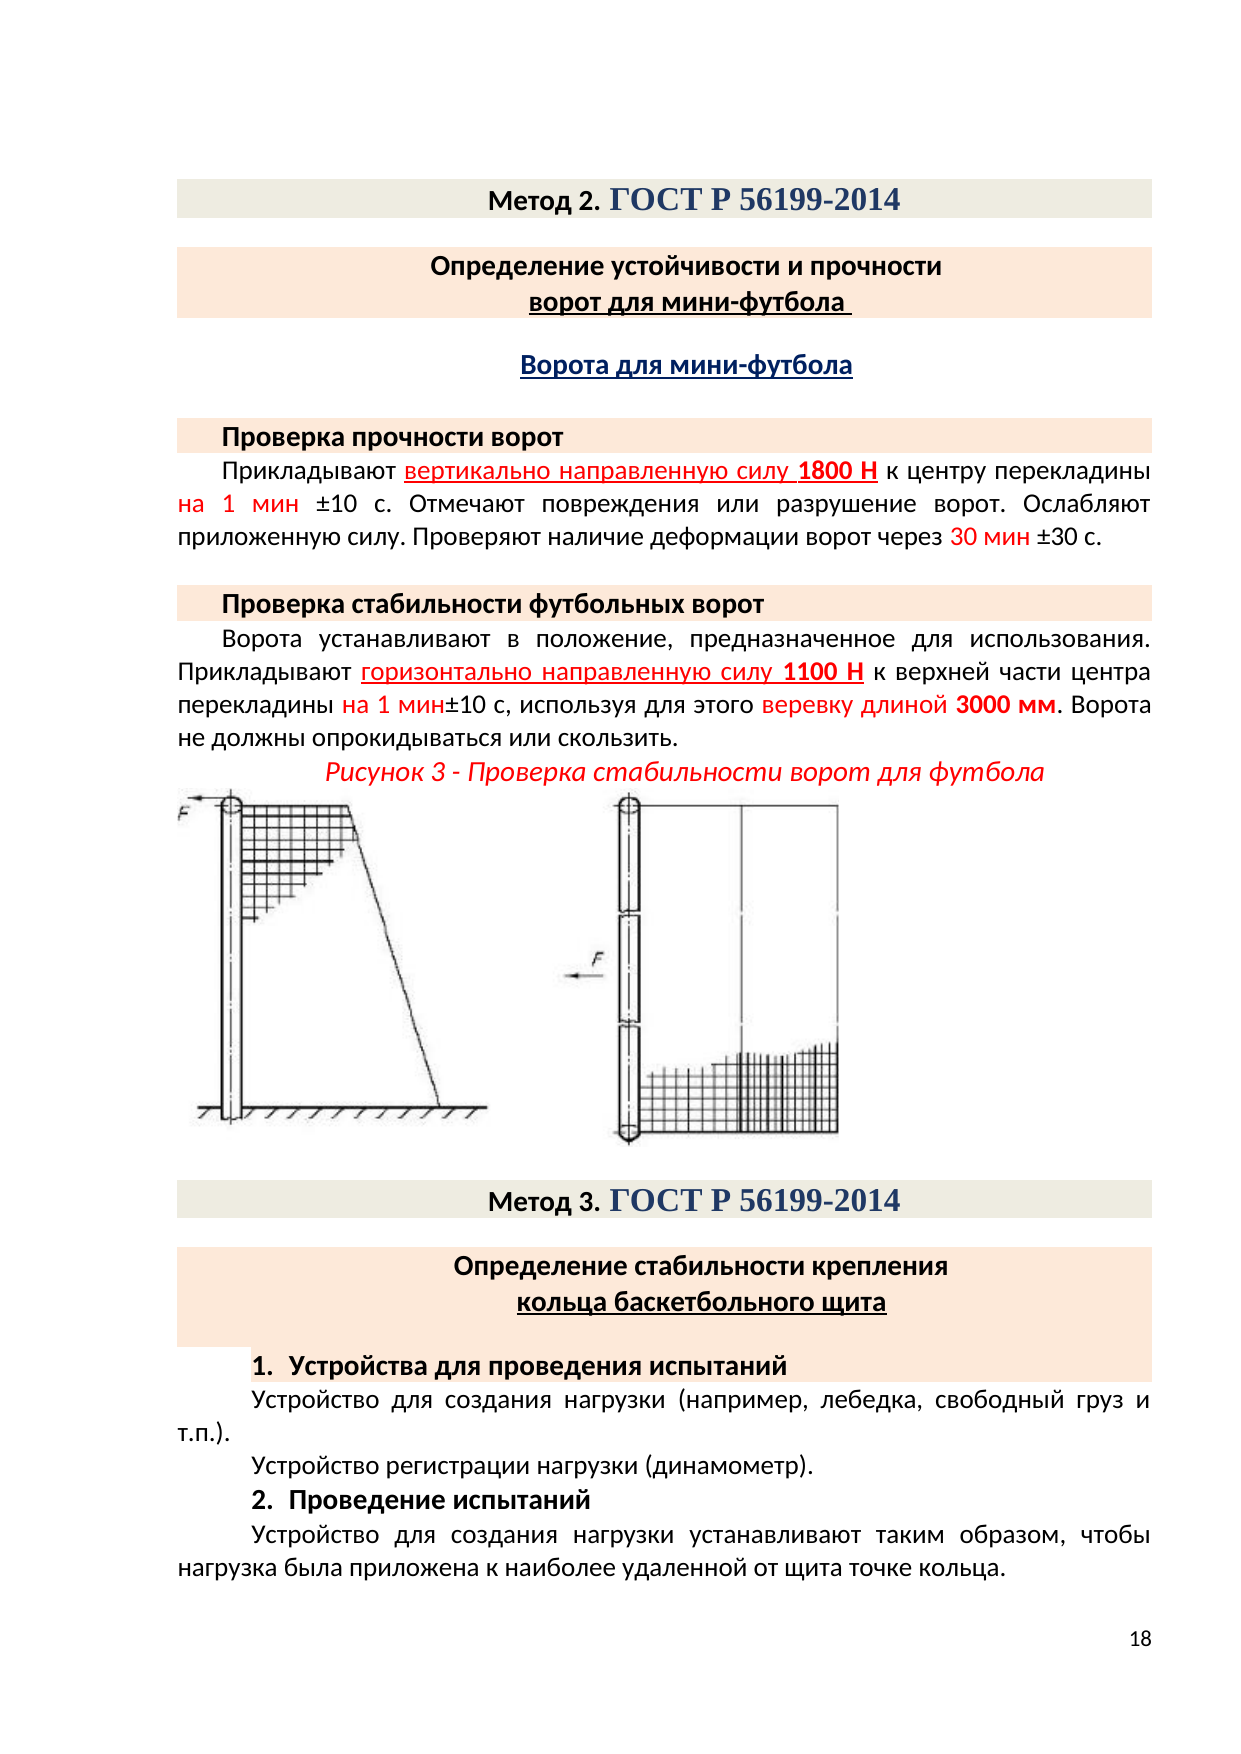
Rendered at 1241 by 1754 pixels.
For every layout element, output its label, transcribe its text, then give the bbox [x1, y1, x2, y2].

text Устройство для создания нагрузки (например, лебедка, свободный груз и т.п.). [177, 1382, 1152, 1448]
text Ворота для мини-футбола [177, 346, 1152, 382]
text Определение стабильности крепления [177, 1247, 1152, 1283]
text ворот для мини-футбола [177, 283, 1152, 318]
text Определение устойчивости и прочности [177, 247, 1152, 283]
text кольца баскетбольного щита [177, 1283, 1152, 1319]
text Проверка прочности ворот [177, 418, 1152, 453]
text Устройство для создания нагрузки устанавливают таким образом, чтобы нагрузка была приложена к наиболее удаленной от щита точке кольца. [177, 1517, 1152, 1583]
text Метод 3. ГОСТ Р 56199-2014 [177, 1180, 1152, 1218]
text Прикладывают вертикально направленную силу 1800 Н к центру перекладины на 1 мин ±10 с. Отмечают повреждения или разрушение ворот. Ослабляют приложенную силу. Проверяют наличие деформации ворот через 30 мин ±30 с. [177, 453, 1152, 552]
list Проведение испытаний [251, 1481, 1152, 1517]
picture [177, 788, 839, 1147]
text Рисунок 3 - Проверка стабильности ворот для футбола [177, 753, 1152, 789]
text Проверка стабильности футбольных ворот [177, 585, 1152, 621]
text Метод 2. ГОСТ Р 56199-2014 [177, 179, 1152, 218]
text Ворота устанавливают в положение, предназначенное для использования. Прикладывают горизонтально направленную силу 1100 Н к верхней части центра перекладины на 1 мин±10 с, используя для этого веревку длиной 3000 мм. Ворота не должны опрокидываться или скользить. [177, 621, 1152, 753]
text Устройство регистрации нагрузки (динамометр). [177, 1448, 1152, 1481]
list Устройства для проведения испытаний [251, 1347, 1152, 1382]
